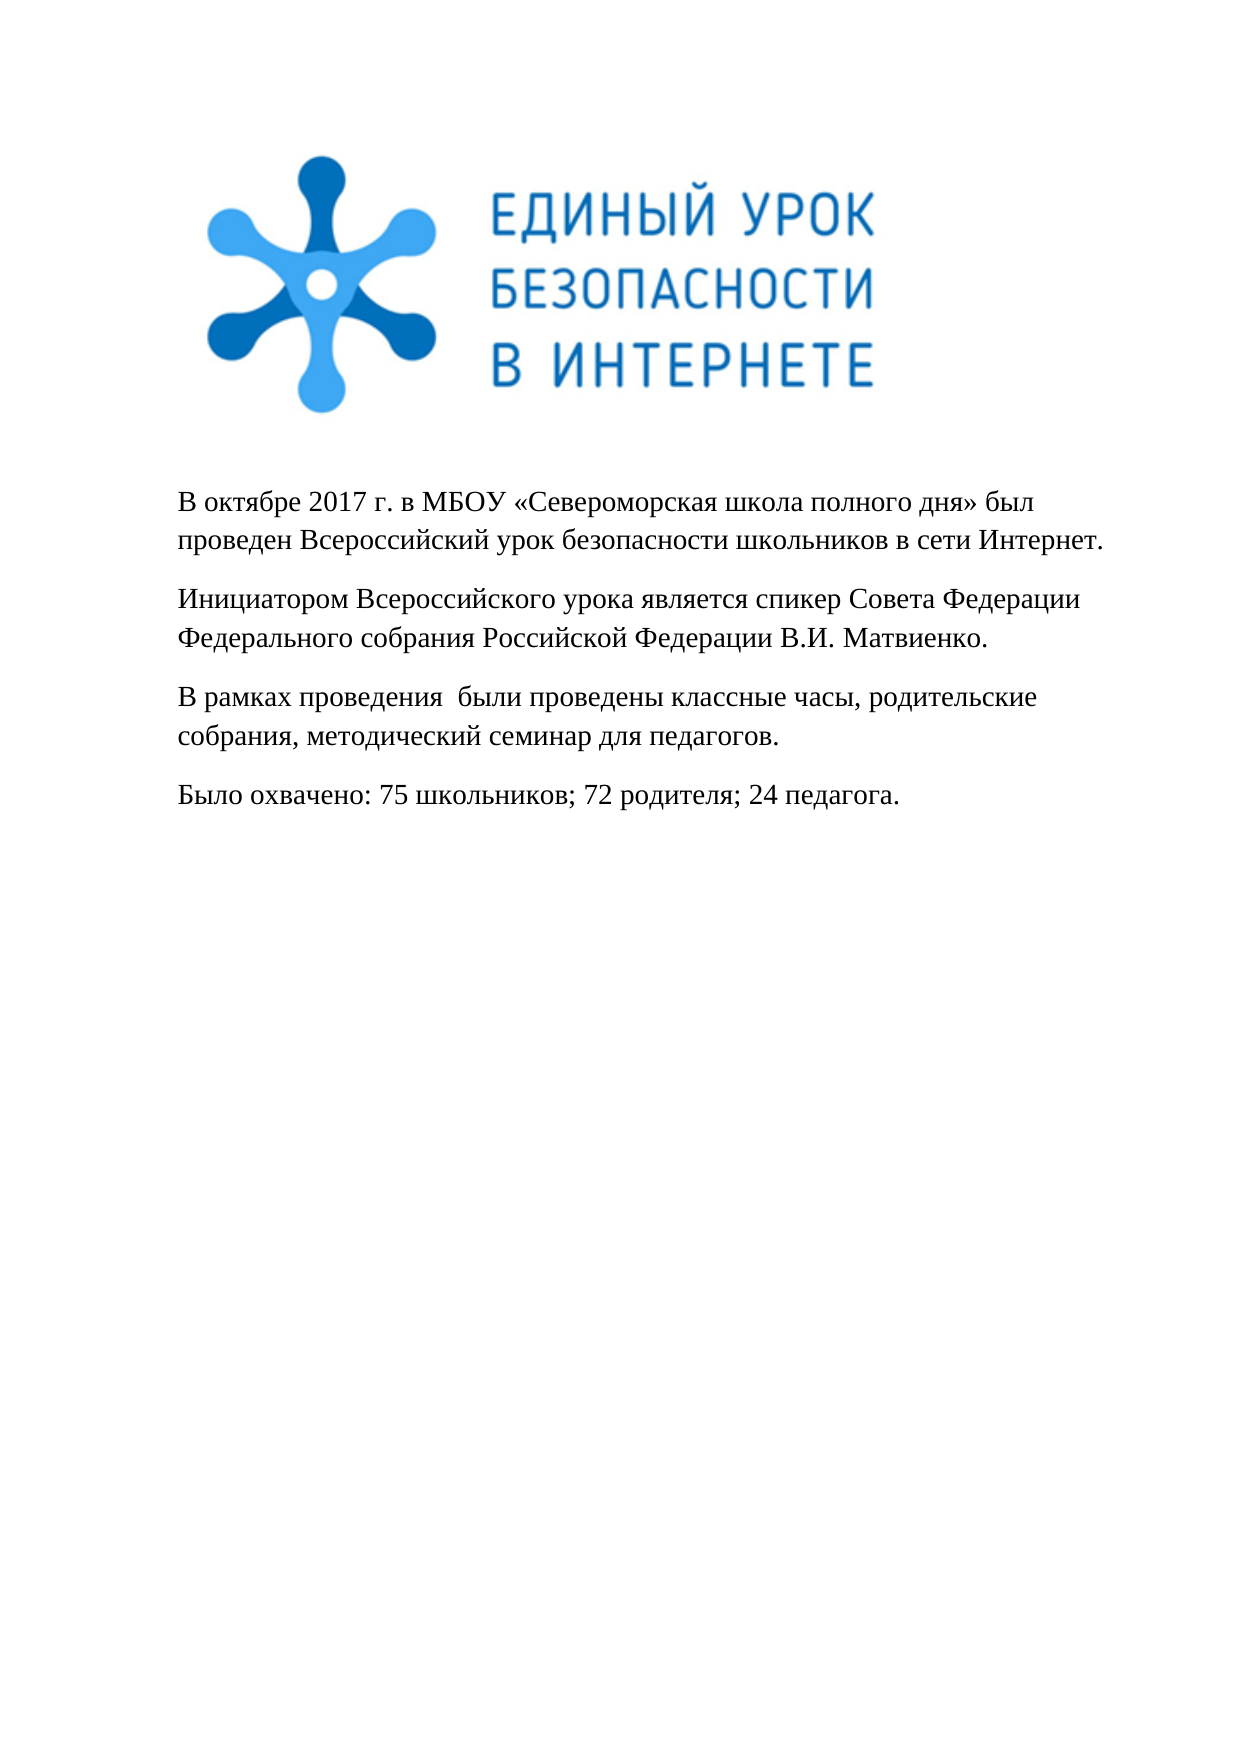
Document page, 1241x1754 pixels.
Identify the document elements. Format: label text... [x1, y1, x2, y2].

text Было охвачено: 75 школьников; 72 родителя; 24 педагога. [177, 777, 1152, 811]
text Инициатором Всероссийского урока является спикер Совета Федерации Федерального собрания Российской Федерации В.И. Матвиенко. [177, 582, 1152, 654]
picture [177, 118, 918, 459]
text В октябре 2017 г. в МБОУ «Североморская школа полного дня» был проведен Всероссийский урок безопасности школьников в сети Интернет. [177, 484, 1152, 556]
text В рамках проведения были проведены классные часы, родительские собрания, методический семинар для педагогов. [177, 679, 1152, 752]
